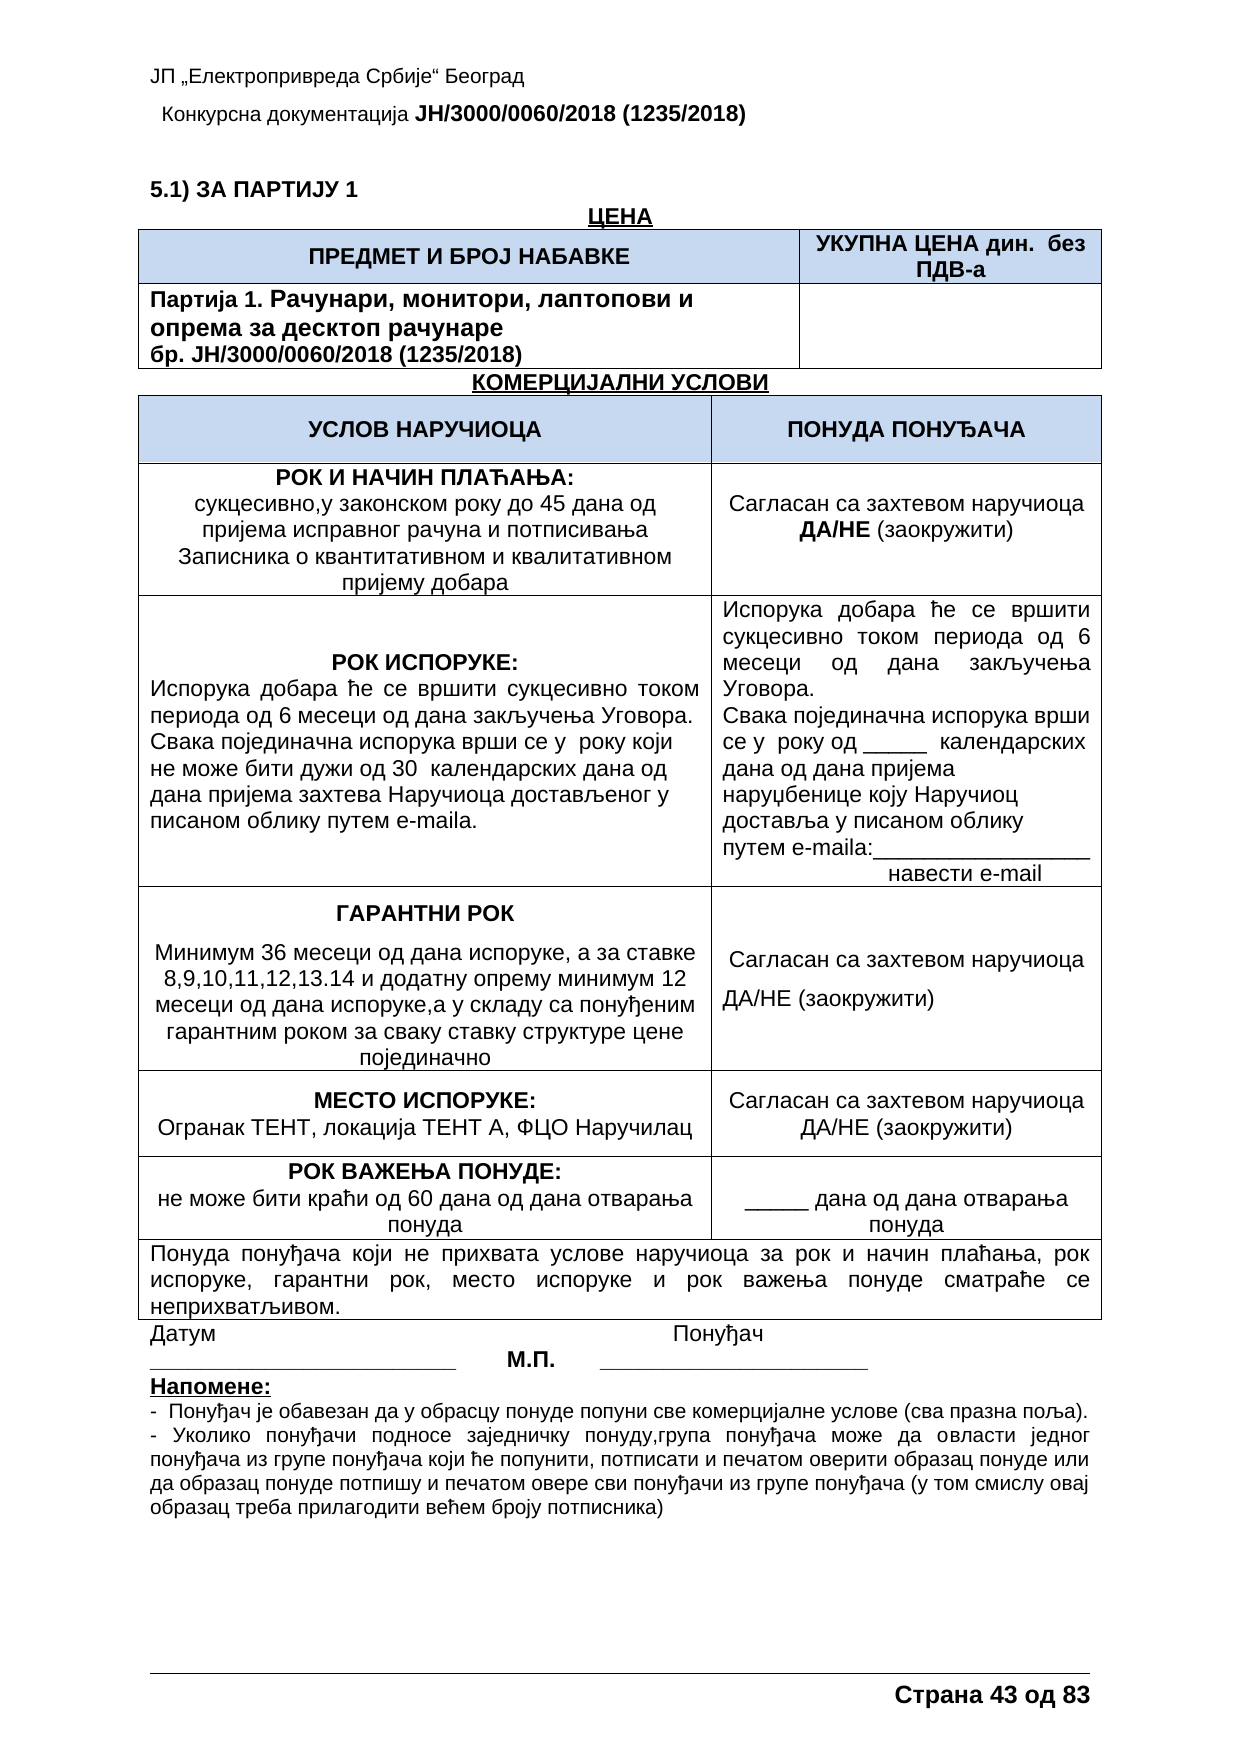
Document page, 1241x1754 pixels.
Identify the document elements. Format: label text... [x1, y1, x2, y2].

table_cell РОК ИСПОРУКЕ: Испорука добара ће се вршити сукцесивно током периода од 6 месеци од дана закључења Уговора. Свака појединачна испорука врши се у року који не може бити дужи од 30 календарских дана од дана пријема захтева Наручиоца достављеног у писаном облику путем e-mailа. [139, 596, 711, 886]
table_cell РОК И НАЧИН ПЛАЋАЊА: сукцесивно,у законском року до 45 дана од пријема исправног рачуна и потписивања Записника о квантитативном и квалитативном пријему добара [139, 464, 711, 595]
text КОМЕРЦИЈАЛНИ УСЛОВИ [150, 369, 1090, 395]
table_cell ГАРАНТНИ РОК Минимум 36 месеци од дана испоруке, а за ставке 8,9,10,11,12,13.14 и додатну опрему минимум 12 месеци од дана испоруке,а у складу са понуђеним гарантним роком за сваку ставку структуре цене појединачно [139, 887, 711, 1070]
table_header УСЛОВ НАРУЧИОЦА [139, 396, 711, 462]
text - Понуђач је обавезан да у обрасцу понуде попуни све комерцијалне услове (сва празна поља). [150, 1399, 1090, 1423]
table_cell Партија 1. Рачунари, монитори, лаптопови и опрема за десктоп рачунаре бр. ЈН/3000/0060/2018 (1235/2018) [139, 284, 799, 368]
text Напомене: [150, 1373, 1090, 1399]
table_cell [800, 284, 1101, 368]
table_cell Сагласан са захтевом наручиоца ДА/НЕ (заокружити) [712, 887, 1101, 1070]
text - Уколико понуђачи подносе заједничку понуду,група понуђача може да овласти једног понуђача из групе понуђача који ће попунити, потписати и печатом оверити образац понуде или да образац понуде потпишу и печатом овере сви понуђачи из групе понуђача (у том смислу овај образац треба прилагодити већем броју потписника) [150, 1423, 1090, 1519]
table_cell Сагласан са захтевом наручиоца ДА/НЕ (заокружити) [712, 464, 1101, 595]
table_cell _____ дана од дана отварања понуда [712, 1157, 1101, 1239]
table_header ПОНУДА ПОНУЂАЧА [712, 396, 1101, 462]
table_cell МЕСТО ИСПОРУКЕ: Огранак ТЕНТ, локација ТЕНТ А, ФЦО Наручилац [139, 1071, 711, 1156]
table_header УКУПНА ЦЕНА дин. без ПДВ-а [800, 230, 1101, 283]
text Датум Понуђач [150, 1320, 1090, 1346]
table_header ПРЕДМЕТ И БРОЈ НАБАВКЕ [139, 230, 799, 283]
table_cell Сагласан са захтевом наручиоца ДА/НЕ (заокружити) [712, 1071, 1101, 1156]
table_cell РОК ВАЖЕЊА ПОНУДЕ: не може бити краћи од 60 дана од дана отварања понуда [139, 1157, 711, 1239]
table_cell Понуда понуђача који не прихвата услове наручиоца за рок и начин плаћања, рок испоруке, гарантни рок, место испоруке и рок важења понуде сматраће се неприхватљивом. [139, 1240, 1101, 1319]
text 5.1) ЗА ПАРТИЈУ 1 [150, 176, 1090, 203]
text ________________________ М.П. _____________________ [150, 1346, 1090, 1373]
text ЦЕНА [150, 203, 1090, 229]
table_cell Испорука добара ће се вршити сукцесивно током периода од 6 месеци од дана закључења Уговора. Свака појединачна испорука врши се у року од _____ календарских дана од дана пријема наруџбенице коју Наручиоц доставља у писаном облику путем e-mailа:_________________ навести e-mail [712, 596, 1101, 886]
